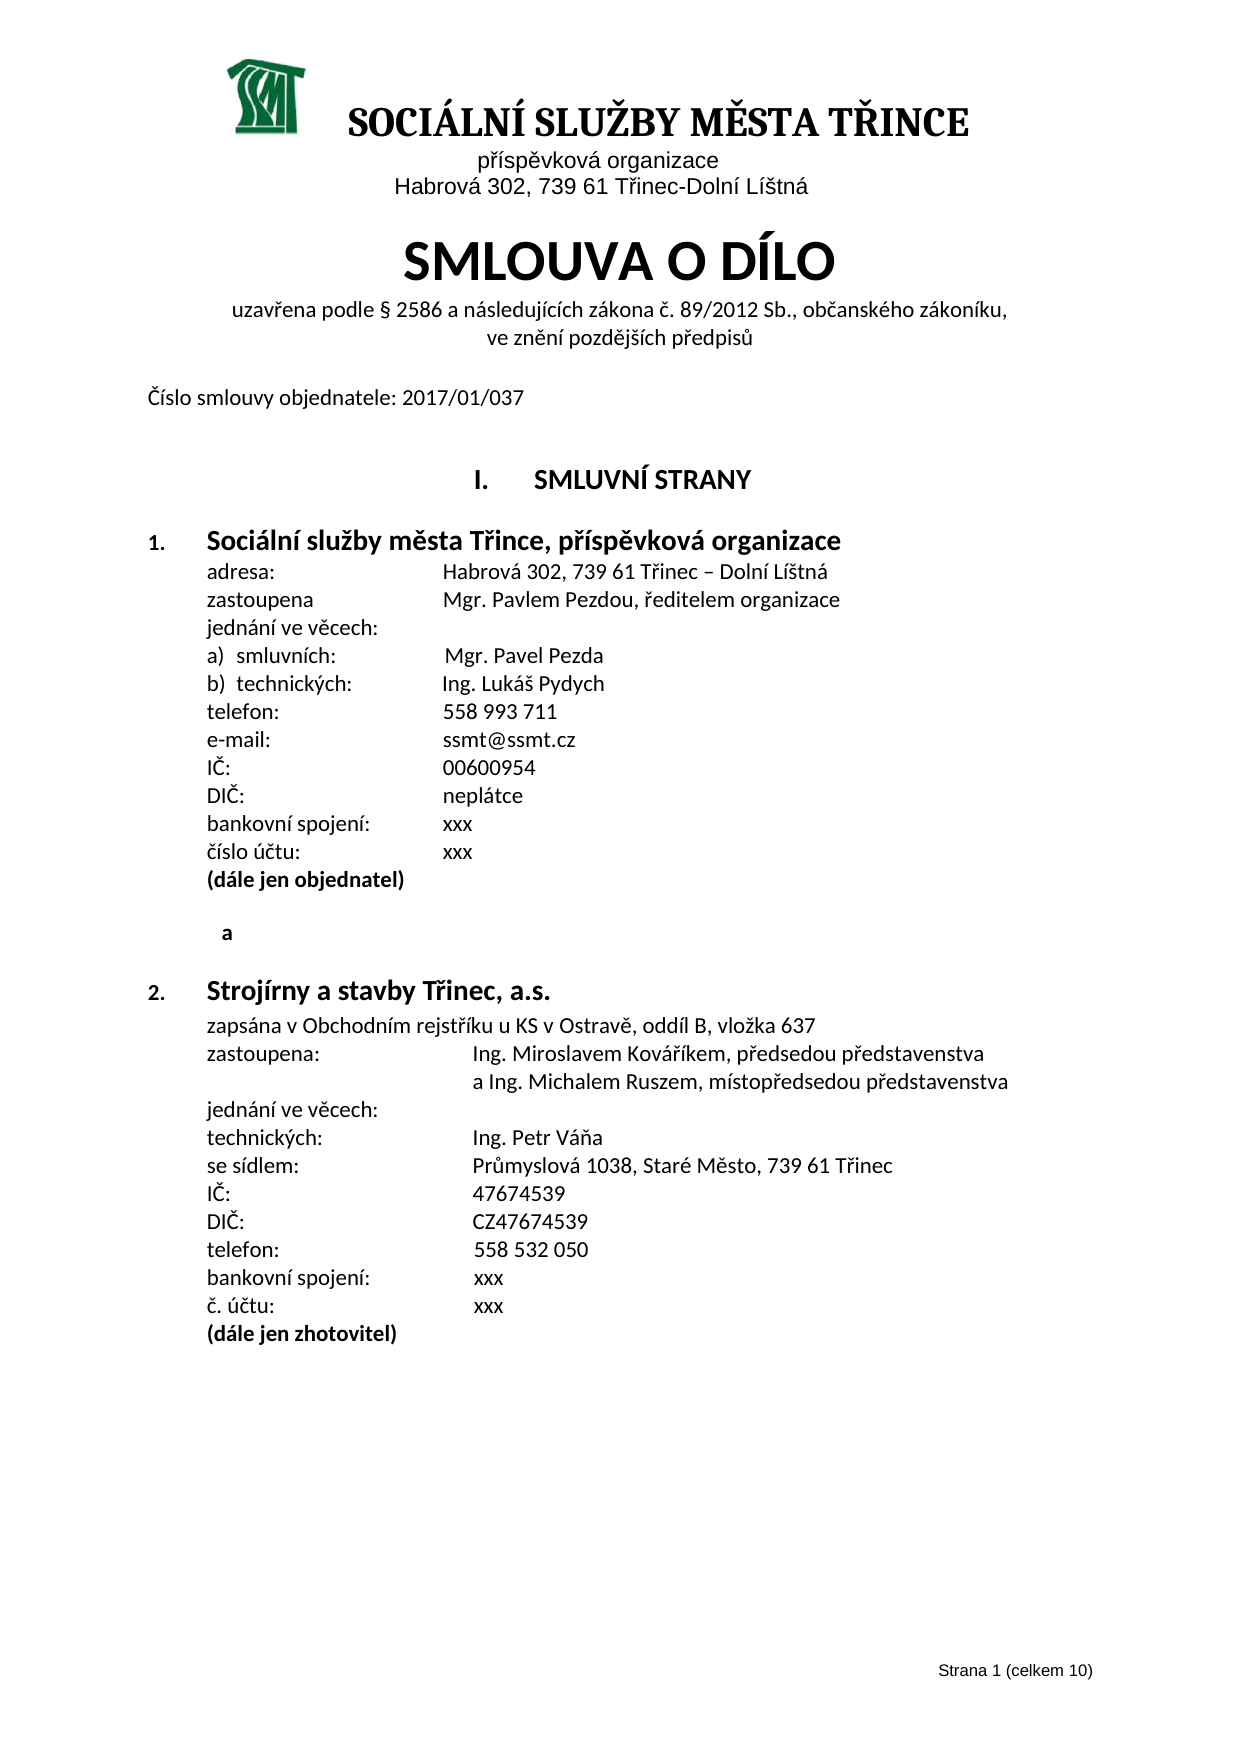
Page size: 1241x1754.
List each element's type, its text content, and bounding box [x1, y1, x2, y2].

text DIČ: CZ47674539 [148, 1207, 1093, 1236]
text (dále jen objednatel) [148, 866, 1093, 893]
text e-mail: ssmt@ssmt.cz [148, 725, 1093, 753]
text telefon: 558 532 050 [148, 1236, 1093, 1263]
text zapsána v Obchodním rejstříku u KS v Ostravě, oddíl B, vložka 637 [148, 1011, 1093, 1039]
list smluvních: Mgr. Pavel Pezda [207, 641, 1093, 669]
text adresa: Habrová 302, 739 61 Třinec – Dolní Líštná [148, 557, 1093, 585]
text bankovní spojení: xxx [148, 1263, 1093, 1292]
text zastoupena: Ing. Miroslavem Kováříkem, předsedou představenstva [148, 1039, 1093, 1067]
text IČ: 00600954 [148, 753, 1093, 781]
list technických: Ing. Lukáš Pydych [207, 669, 1093, 697]
subtitle SMLUVNÍ STRANY [148, 461, 1093, 497]
text ve znění pozdějších předpisů [148, 323, 1093, 351]
text č. účtu: xxx [148, 1292, 1093, 1319]
text a [148, 918, 1093, 947]
subtitle 2. Strojírny a stavby Třinec, a.s. [148, 972, 1093, 1007]
text a Ing. Michalem Ruszem, místopředsedou představenstva [148, 1067, 1093, 1095]
text zastoupena Mgr. Pavlem Pezdou, ředitelem organizace [148, 585, 1093, 613]
subtitle 1. Sociální služby města Třince, příspěvková organizace [148, 522, 1093, 557]
text DIČ: neplátce [148, 781, 1093, 809]
text jednání ve věcech: [148, 1095, 1093, 1123]
text číslo účtu: xxx [148, 837, 1093, 866]
text Číslo smlouvy objednatele: 2017/01/037 [148, 383, 1093, 411]
text se sídlem: Průmyslová 1038, Staré Město, 739 61 Třinec [148, 1151, 1093, 1179]
text IČ: 47674539 [148, 1179, 1093, 1207]
text uzavřena podle § 2586 a následujících zákona č. 89/2012 Sb., občanského zákoníku, [148, 295, 1093, 323]
text bankovní spojení: xxx [148, 809, 1093, 837]
text jednání ve věcech: [148, 613, 1093, 641]
text telefon: 558 993 711 [148, 697, 1093, 725]
text SMLOUVA O DÍLO [148, 223, 1093, 295]
text (dále jen zhotovitel) [207, 1319, 1093, 1348]
picture [226, 59, 307, 137]
text technických: Ing. Petr Váňa [148, 1123, 1093, 1151]
